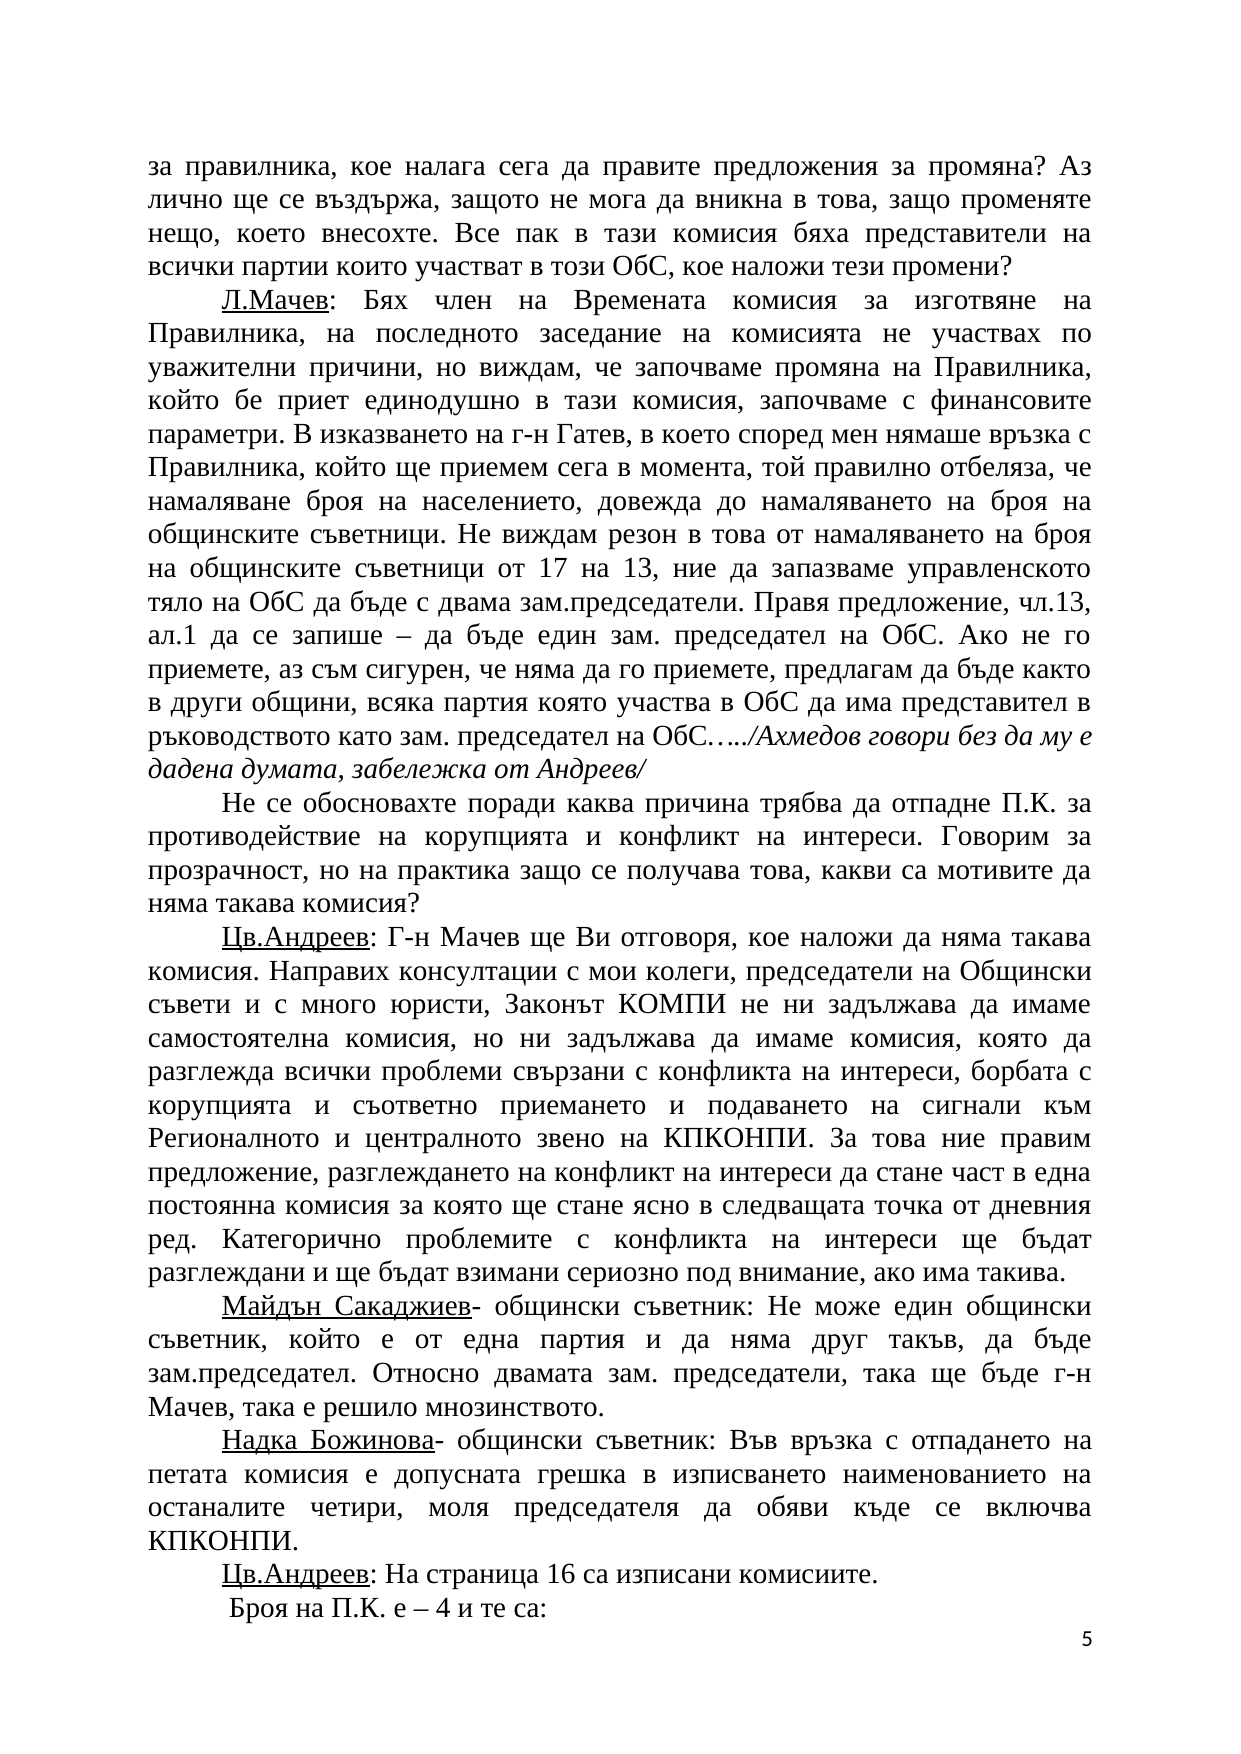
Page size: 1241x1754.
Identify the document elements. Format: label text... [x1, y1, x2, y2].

text Цв.Андреев: На страница 16 са изписани комисиите. [148, 1556, 1093, 1590]
text Броя на П.К. е – 4 и те са: [148, 1590, 1093, 1623]
text Майдън Сакаджиев- общински съветник: Не може един общински съветник, който е от една партия и да няма друг такъв, да бъде зам.председател. Относно двамата зам. председатели, така ще бъде г-н Мачев, така е решило мнозинството. [148, 1288, 1093, 1422]
text Л.Мачев: Бях член на Времената комисия за изготвяне на Правилника, на последното заседание на комисията не участвах по уважителни причини, но виждам, че започваме промяна на Правилника, който бе приет единодушно в тази комисия, започваме с финансовите параметри. В изказването на г-н Гатев, в което според мен нямаше връзка с Правилника, който ще приемем сега в момента, той правилно отбеляза, че намаляване броя на населението, довежда до намаляването на броя на общинските съветници. Не виждам резон в това от намаляването на броя на общинските съветници от 17 на 13, ние да запазваме управленското тяло на ОбС да бъде с двама зам.председатели. Правя предложение, чл.13, ал.1 да се запише – да бъде един зам. председател на ОбС. Ако не го приемете, аз съм сигурен, че няма да го приемете, предлагам да бъде както в други общини, всяка партия която участва в ОбС да има представител в ръководството като зам. председател на ОбС…../Ахмедов говори без да му е дадена думата, забележка от Андреев/ [148, 282, 1093, 785]
text Не се обосновахте поради каква причина трябва да отпадне П.К. за противодействие на корупцията и конфликт на интереси. Говорим за прозрачност, но на практика защо се получава това, какви са мотивите да няма такава комисия? [148, 785, 1093, 919]
text Цв.Андреев: Г-н Мачев ще Ви отговоря, кое наложи да няма такава комисия. Направих консултации с мои колеги, председатели на Общински съвети и с много юристи, Законът КОМПИ не ни задължава да имаме самостоятелна комисия, но ни задължава да имаме комисия, която да разглежда всички проблеми свързани с конфликта на интереси, борбата с корупцията и съответно приемането и подаването на сигнали към Регионалното и централното звено на КПКОНПИ. За това ние правим предложение, разглеждането на конфликт на интереси да стане част в една постоянна комисия за която ще стане ясно в следващата точка от дневния ред. Категорично проблемите с конфликта на интереси ще бъдат разглеждани и ще бъдат взимани сериозно под внимание, ако има такива. [148, 919, 1093, 1288]
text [148, 148, 1093, 282]
text Надка Божинова- общински съветник: Във връзка с отпадането на петата комисия е допусната грешка в изписването наименованието на останалите четири, моля председателя да обяви къде се включва КПКОНПИ. [148, 1422, 1093, 1556]
